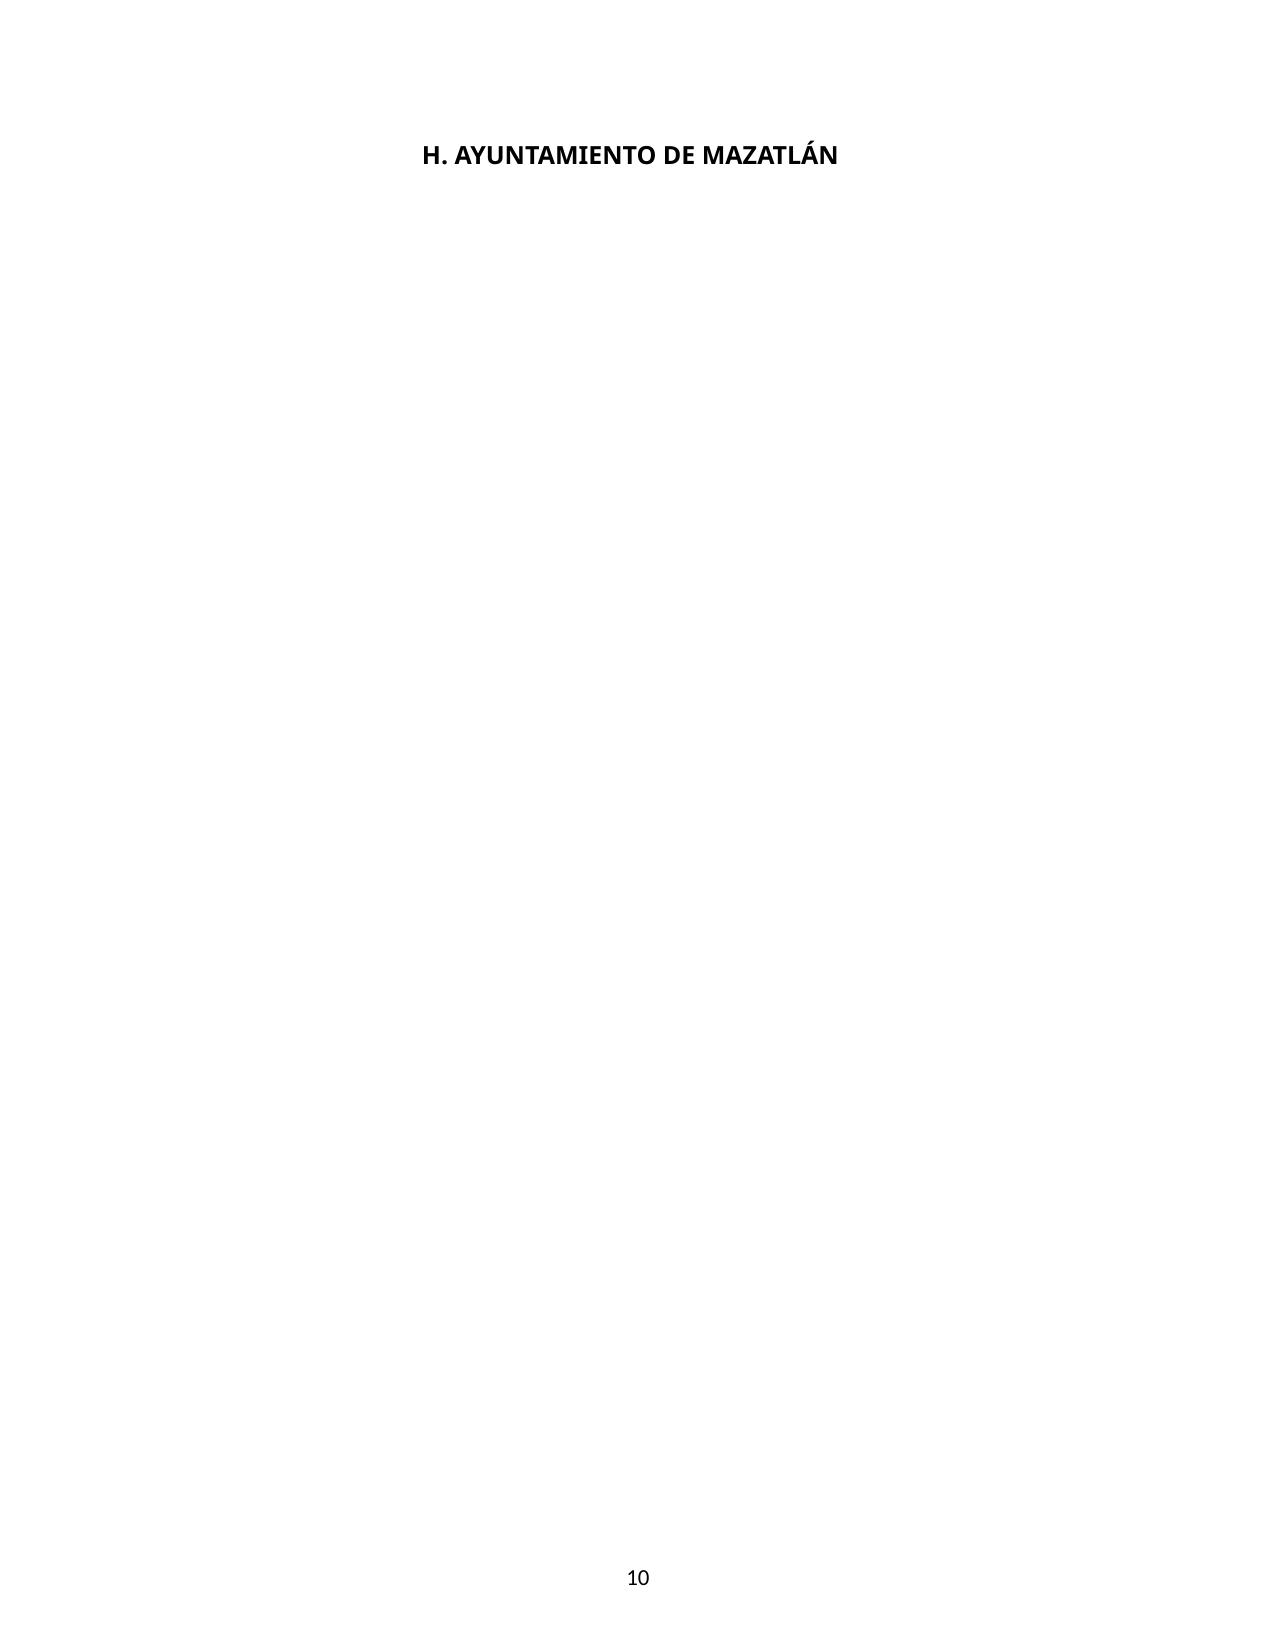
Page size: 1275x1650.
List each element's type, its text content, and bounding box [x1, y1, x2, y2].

text H. AYUNTAMIENTO DE MAZATLÁN [177, 137, 1083, 172]
